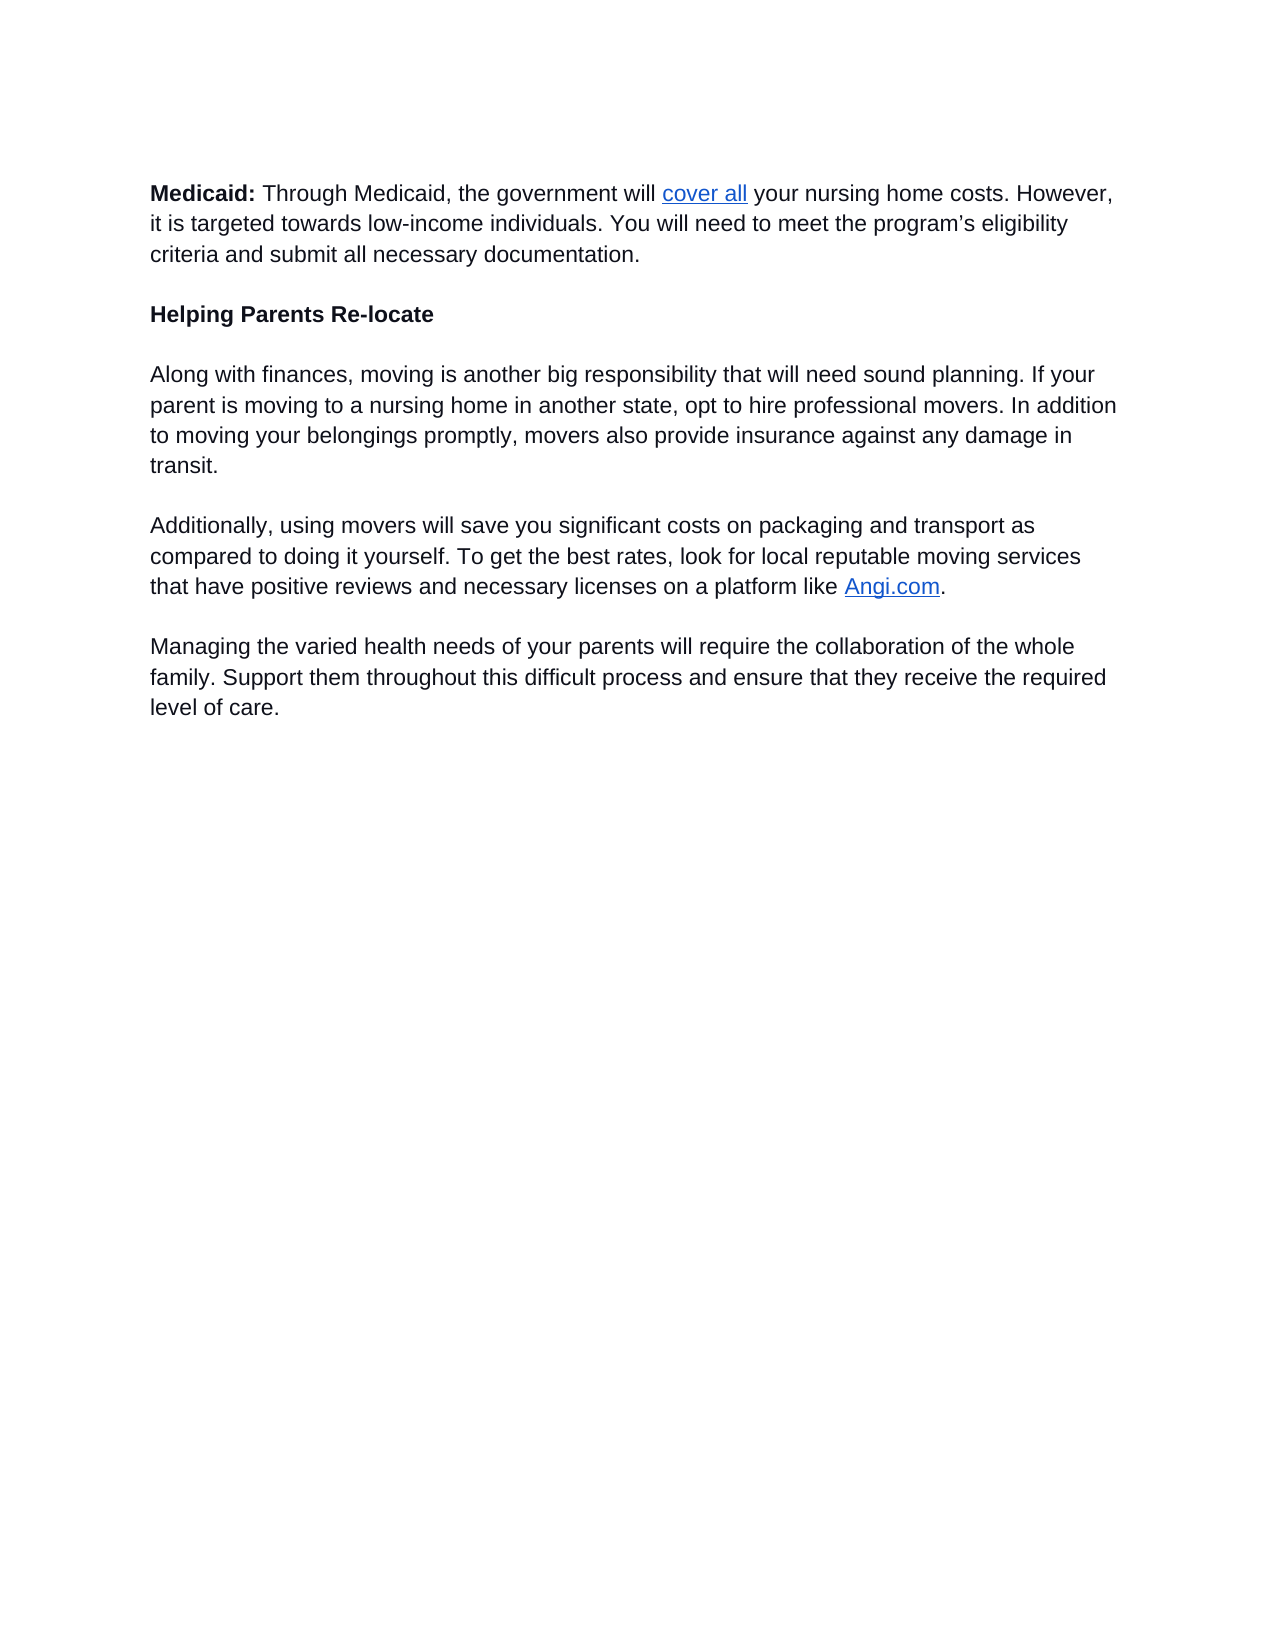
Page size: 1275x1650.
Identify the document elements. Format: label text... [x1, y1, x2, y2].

text Along with finances, moving is another big responsibility that will need sound planning. If your parent is moving to a nursing home in another state, opt to hire professional movers. In addition to moving your belongings promptly, movers also provide insurance against any damage in transit. [150, 361, 1125, 478]
text Medicaid: Through Medicaid, the government will cover all your nursing home costs. However, it is targeted towards low-income individuals. You will need to meet the program’s eligibility criteria and submit all necessary documentation. [150, 180, 1125, 267]
text Additionally, using movers will save you significant costs on packaging and transport as compared to doing it yourself. To get the best rates, look for local reputable moving services that have positive reviews and necessary licenses on a platform like Angi.com. [150, 512, 1125, 599]
text Managing the varied health needs of your parents will require the collaboration of the whole family. Support them throughout this difficult process and ensure that they receive the required level of care. [150, 633, 1125, 720]
text Helping Parents Re-locate [150, 301, 1125, 327]
